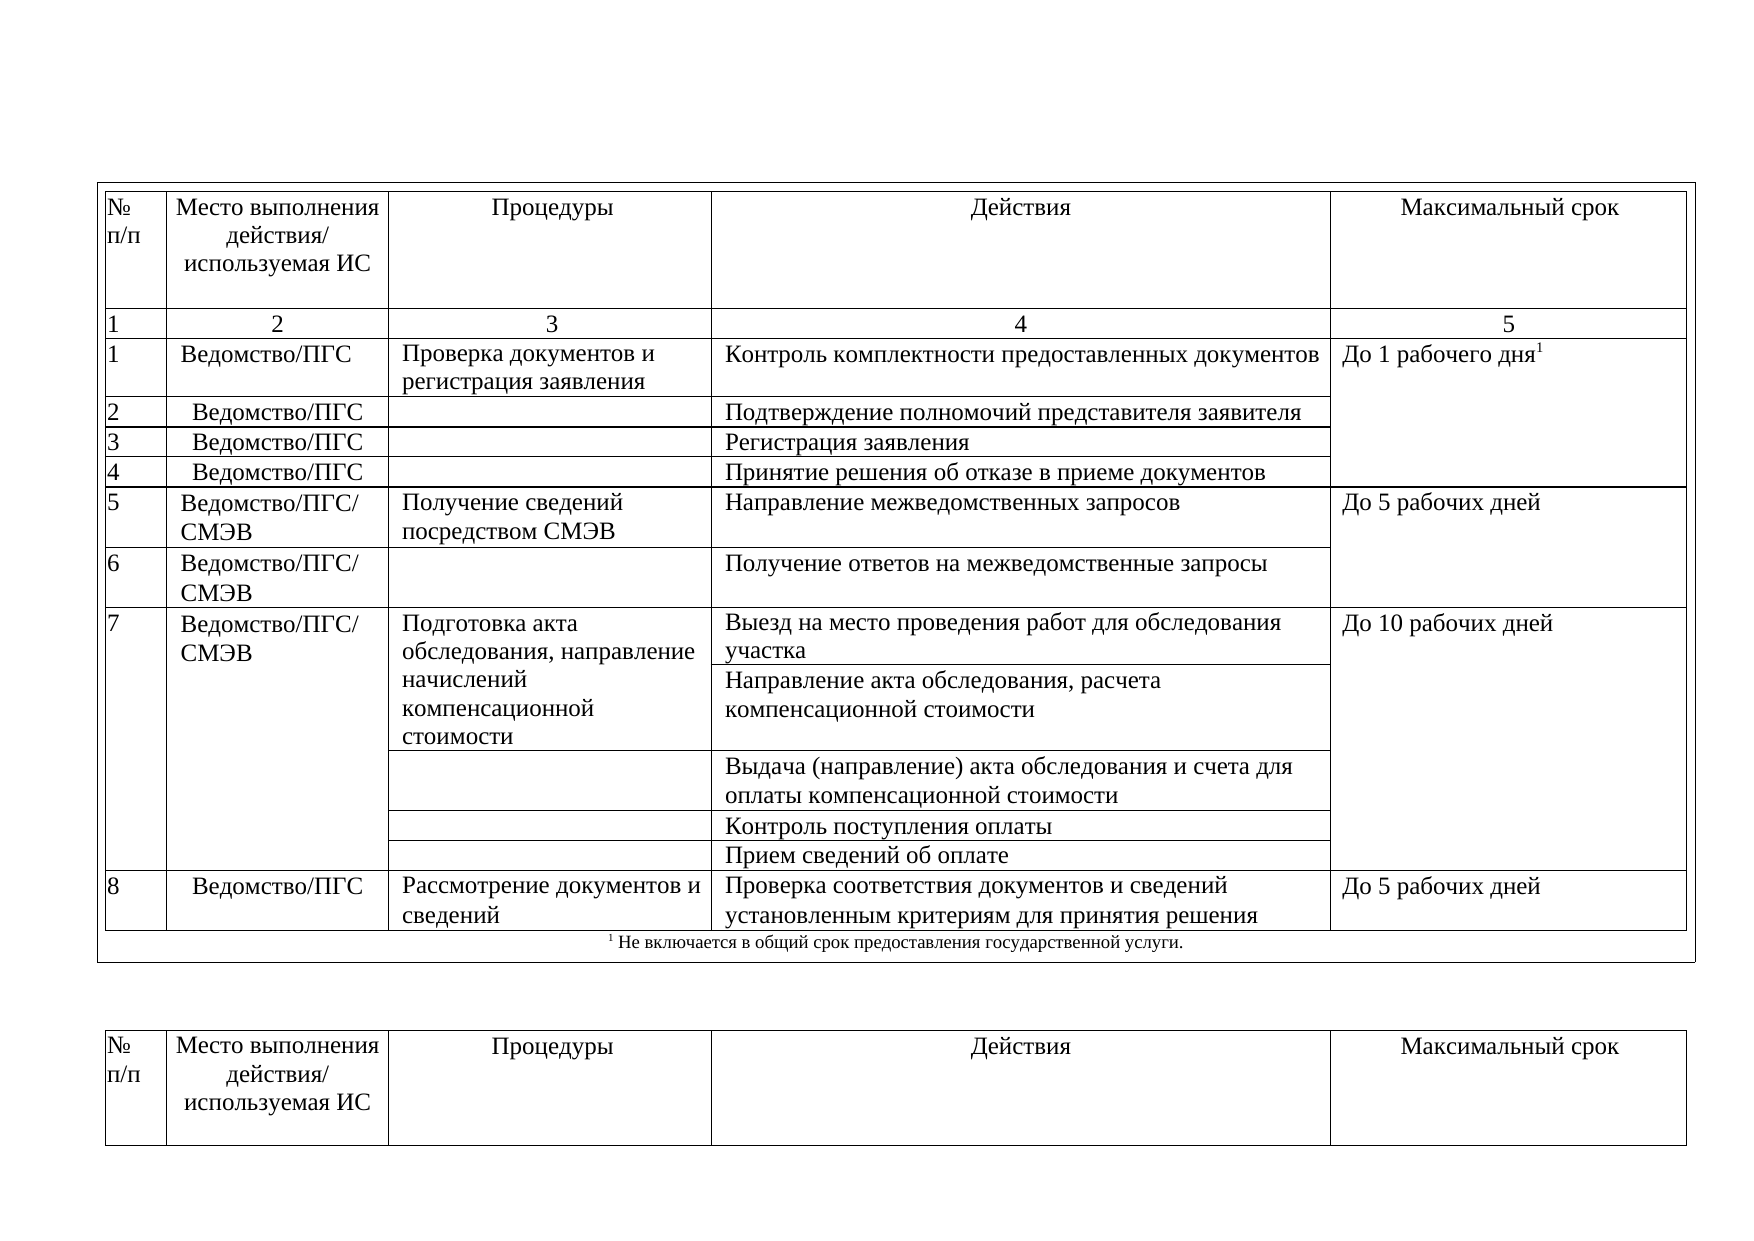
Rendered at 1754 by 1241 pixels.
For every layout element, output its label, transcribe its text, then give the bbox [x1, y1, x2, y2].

table_cell [389, 841, 711, 870]
table_cell [389, 811, 711, 839]
table_header № п/п [106, 1031, 166, 1145]
table_cell [389, 751, 711, 810]
table_cell 2 [167, 309, 388, 338]
table_cell Ведомство/ПГС/ СМЭВ [167, 488, 388, 547]
table_header № п/п [106, 192, 166, 308]
table_header Действия [712, 192, 1330, 308]
table_cell Ведомство/ПГС [167, 871, 388, 930]
table_header Процедуры [389, 192, 711, 308]
table_header Место выполнения действия/ используемая ИС [167, 1031, 388, 1145]
table_cell Ведомство/ПГС [167, 339, 388, 396]
table_cell 6 [106, 548, 166, 607]
table_cell Выдача (направление) акта обследования и счета для оплаты компенсационной стоимости [712, 751, 1330, 810]
table_cell Контроль комплектности предоставленных документов [712, 339, 1330, 396]
table_cell Проверка документов и регистрация заявления [389, 339, 711, 396]
table_cell 4 [106, 457, 166, 486]
table_cell 4 [712, 309, 1330, 338]
table_cell 3 [389, 309, 711, 338]
text 1 Не включается в общий срок предоставления государственной услуги. [106, 931, 1686, 953]
table_cell Ведомство/ПГС [167, 457, 388, 486]
table_cell Прием сведений об оплате [712, 841, 1330, 870]
table_cell [389, 428, 711, 456]
table_cell 5 [1331, 309, 1686, 338]
table_cell Рассмотрение документов и сведений [389, 871, 711, 930]
table_cell [389, 457, 711, 486]
table_cell Подготовка акта обследования, направление начислений компенсационной стоимости [389, 608, 711, 750]
table_cell [389, 548, 711, 607]
table_cell До 5 рабочих дней [1331, 488, 1686, 607]
table_cell До 1 рабочего дня1 [1331, 339, 1686, 486]
table_cell Направление акта обследования, расчета компенсационной стоимости [712, 665, 1330, 750]
table_header Максимальный срок [1331, 192, 1686, 308]
table_cell До 5 рабочих дней [1331, 871, 1686, 930]
table_cell 5 [106, 488, 166, 547]
table_cell Ведомство/ПГС [167, 428, 388, 456]
table_cell До 10 рабочих дней [1331, 608, 1686, 870]
table_cell 7 [106, 608, 166, 870]
table_cell Подтверждение полномочий представителя заявителя [712, 397, 1330, 426]
table_cell 2 [106, 397, 166, 426]
table_cell 8 [106, 871, 166, 930]
table_cell Направление межведомственных запросов [712, 488, 1330, 547]
table_cell Регистрация заявления [712, 428, 1330, 456]
table_cell 1 [106, 309, 166, 338]
table_cell Контроль поступления оплаты [712, 811, 1330, 839]
table_cell Проверка соответствия документов и сведений установленным критериям для принятия решения [712, 871, 1330, 930]
table_cell Принятие решения об отказе в приеме документов [712, 457, 1330, 486]
table_header Место выполнения действия/ используемая ИС [167, 192, 388, 308]
table_header Максимальный срок [1331, 1031, 1686, 1145]
table_cell Ведомство/ПГС [167, 397, 388, 426]
table_cell Получение ответов на межведомственные запросы [712, 548, 1330, 607]
table_cell 3 [106, 428, 166, 456]
table_cell Получение сведений посредством СМЭВ [389, 488, 711, 547]
table_cell Ведомство/ПГС/ СМЭВ [167, 608, 388, 870]
table_cell Ведомство/ПГС/ СМЭВ [167, 548, 388, 607]
table_cell [389, 397, 711, 426]
table_cell Выезд на место проведения работ для обследования участка [712, 608, 1330, 664]
table_header Действия [712, 1031, 1330, 1145]
table_cell 1 [106, 339, 166, 396]
table_header Процедуры [389, 1031, 711, 1145]
